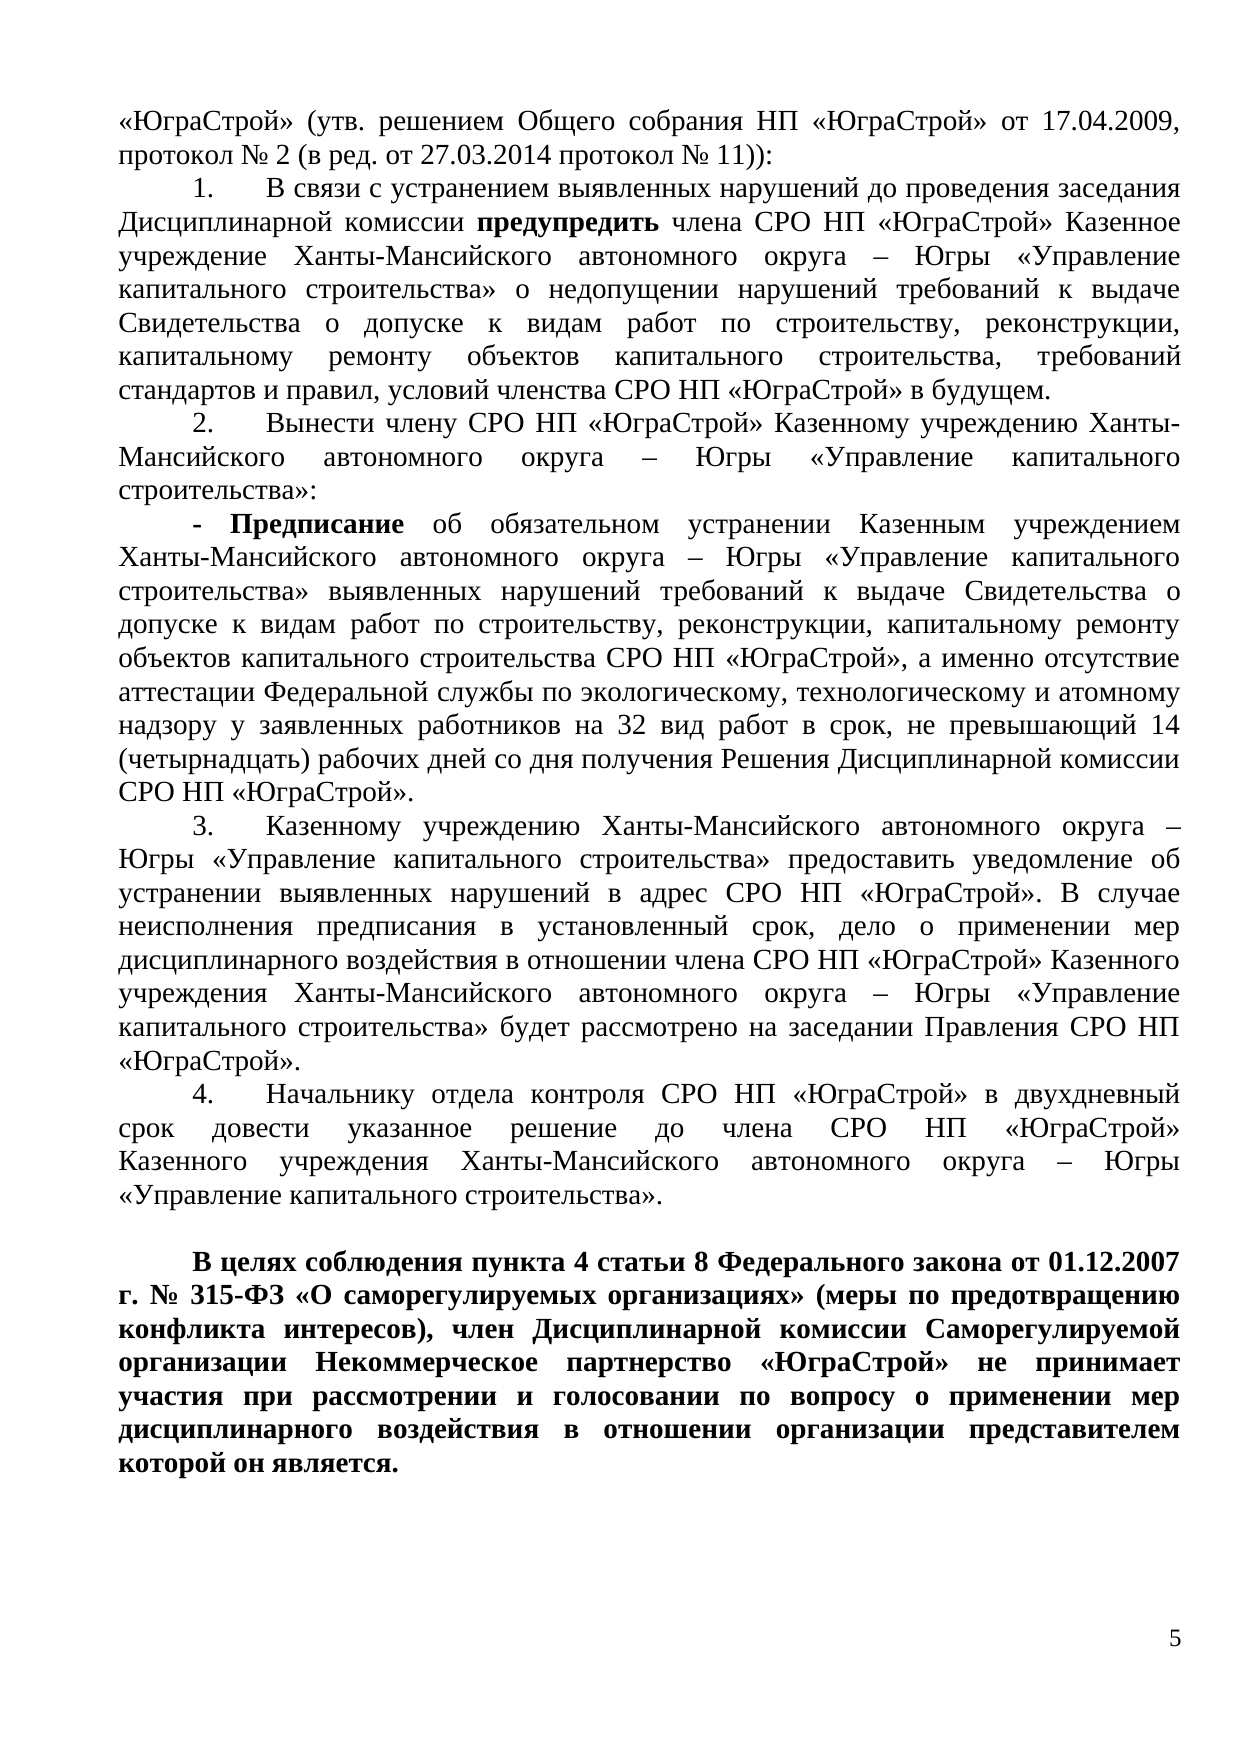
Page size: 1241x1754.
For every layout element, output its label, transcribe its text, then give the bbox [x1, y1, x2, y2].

text 2. Вынести члену СРО НП «ЮграСтрой» Казенному учреждению Ханты-Мансийского автономного округа – Югры «Управление капитального строительства»: [118, 405, 1181, 506]
text - Предписание об обязательном устранении Казенным учреждением Ханты-Мансийского автономного округа – Югры «Управление капитального строительства» выявленных нарушений требований к выдаче Свидетельства о допуске к видам работ по строительству, реконструкции, капитальному ремонту объектов капитального строительства СРО НП «ЮграСтрой», а именно отсутствие аттестации Федеральной службы по экологическому, технологическому и атомному надзору у заявленных работников на 32 вид работ в срок, не превышающий 14 (четырнадцать) рабочих дней со дня получения Решения Дисциплинарной комиссии СРО НП «ЮграСтрой». [118, 506, 1181, 808]
text 3. Казенному учреждению Ханты-Мансийского автономного округа – Югры «Управление капитального строительства» предоставить уведомление об устранении выявленных нарушений в адрес СРО НП «ЮграСтрой». В случае неисполнения предписания в установленный срок, дело о применении мер дисциплинарного воздействия в отношении члена СРО НП «ЮграСтрой» Казенного учреждения Ханты-Мансийского автономного округа – Югры «Управление капитального строительства» будет рассмотрено на заседании Правления СРО НП «ЮграСтрой». [118, 808, 1181, 1076]
text 4. Начальнику отдела контроля СРО НП «ЮграСтрой» в двухдневный срок довести указанное решение до члена СРО НП «ЮграСтрой» Казенного учреждения Ханты-Мансийского автономного округа – Югры «Управление капитального строительства». [118, 1076, 1181, 1210]
text В целях соблюдения пункта 4 статьи 8 Федерального закона от 01.12.2007 г. № 315-ФЗ «О саморегулируемых организациях» (меры по предотвращению конфликта интересов), член Дисциплинарной комиссии Саморегулируемой организации Некоммерческое партнерство «ЮграСтрой» не принимает участия при рассмотрении и голосовании по вопросу о применении мер дисциплинарного воздействия в отношении организации представителем которой он является. [118, 1244, 1181, 1479]
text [118, 103, 1181, 171]
text 1. В связи с устранением выявленных нарушений до проведения заседания Дисциплинарной комиссии предупредить члена СРО НП «ЮграСтрой» Казенное учреждение Ханты-Мансийского автономного округа – Югры «Управление капитального строительства» о недопущении нарушений требований к выдаче Свидетельства о допуске к видам работ по строительству, реконструкции, капитальному ремонту объектов капитального строительства, требований стандартов и правил, условий членства СРО НП «ЮграСтрой» в будущем. [118, 171, 1181, 405]
